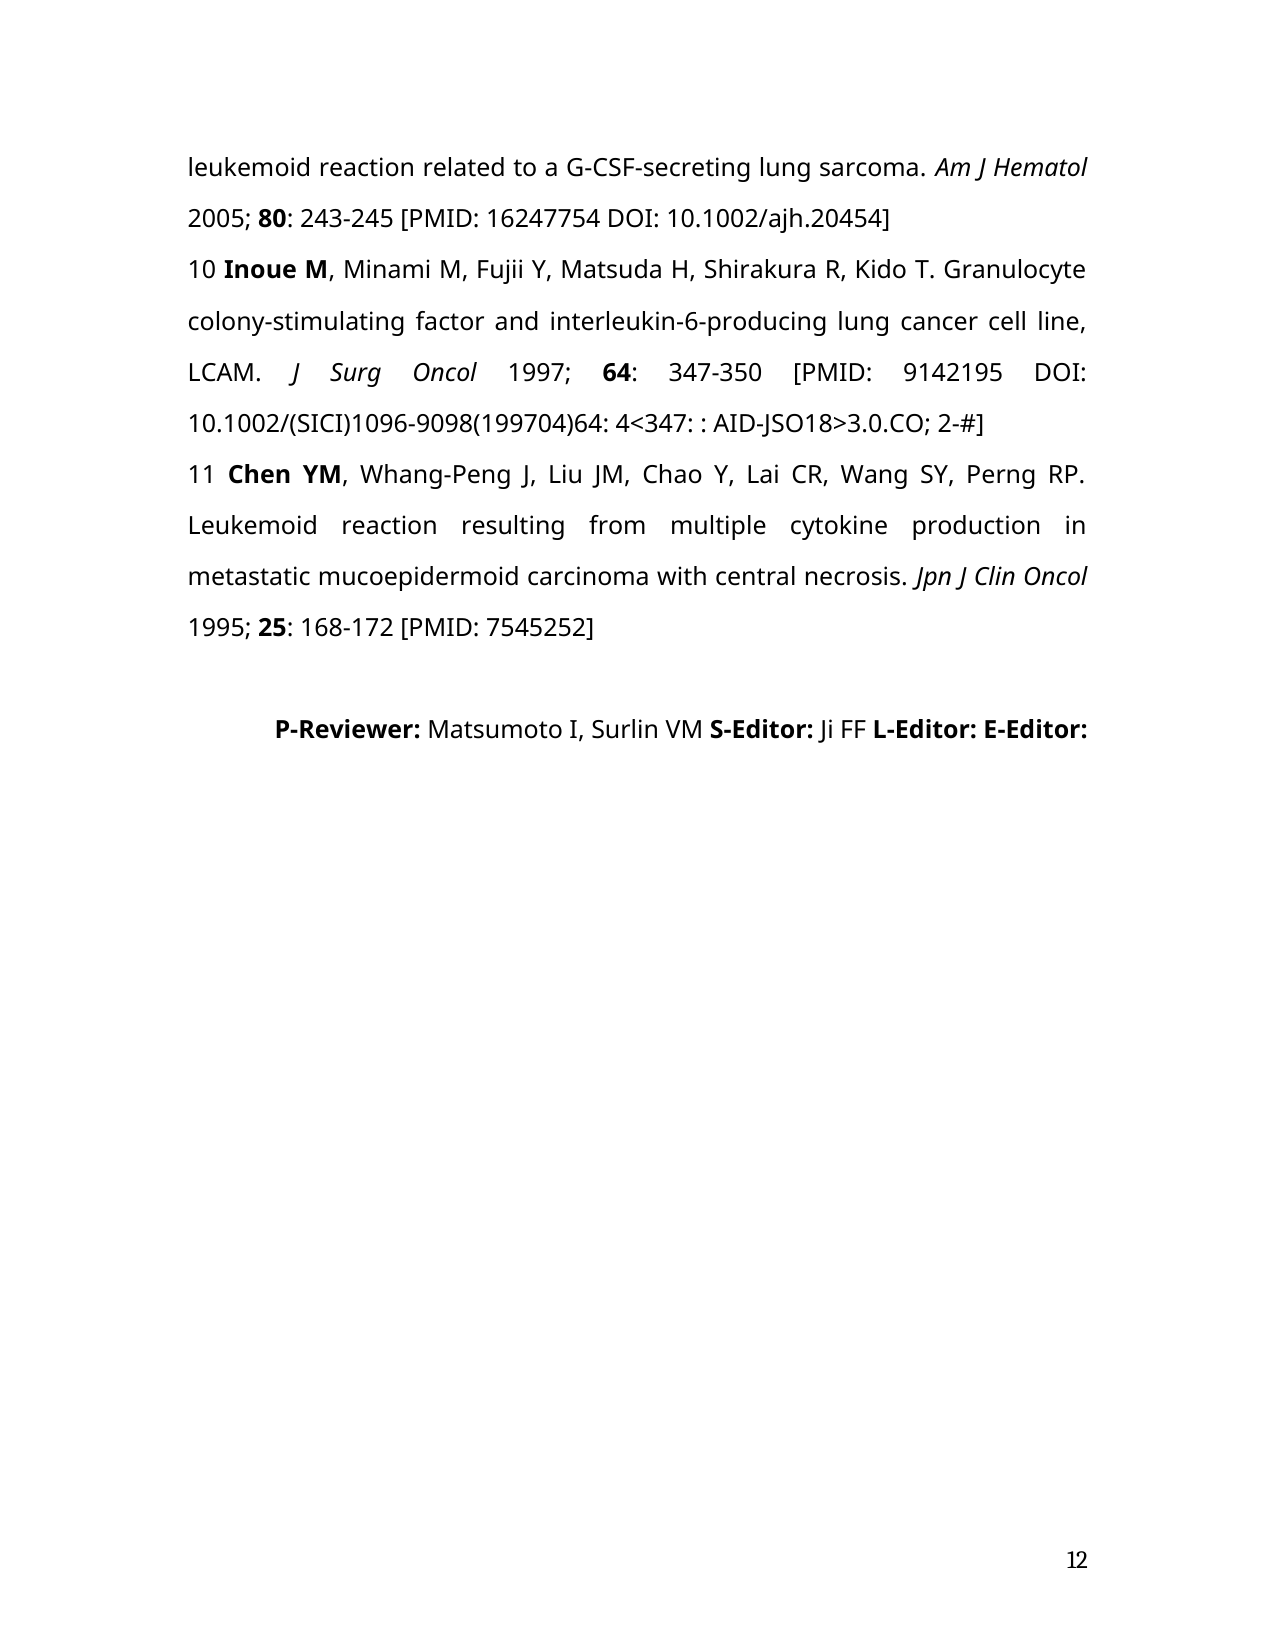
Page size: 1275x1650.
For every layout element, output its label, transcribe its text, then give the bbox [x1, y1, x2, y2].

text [187, 150, 1087, 235]
text 11 Chen YM, Whang-Peng J, Liu JM, Chao Y, Lai CR, Wang SY, Perng RP. Leukemoid reaction resulting from multiple cytokine production in metastatic mucoepidermoid carcinoma with central necrosis. Jpn J Clin Oncol 1995; 25: 168-172 [PMID: 7545252] [187, 456, 1087, 643]
text 10 Inoue M, Minami M, Fujii Y, Matsuda H, Shirakura R, Kido T. Granulocyte colony-stimulating factor and interleukin-6-producing lung cancer cell line, LCAM. J Surg Oncol 1997; 64: 347-350 [PMID: 9142195 DOI: 10.1002/(SICI)1096-9098(199704)64: 4<347: : AID-JSO18>3.0.CO; 2-#] [187, 252, 1087, 439]
text P-Reviewer: Matsumoto I, Surlin VM S-Editor: Ji FF L-Editor: E-Editor: [187, 711, 1087, 746]
